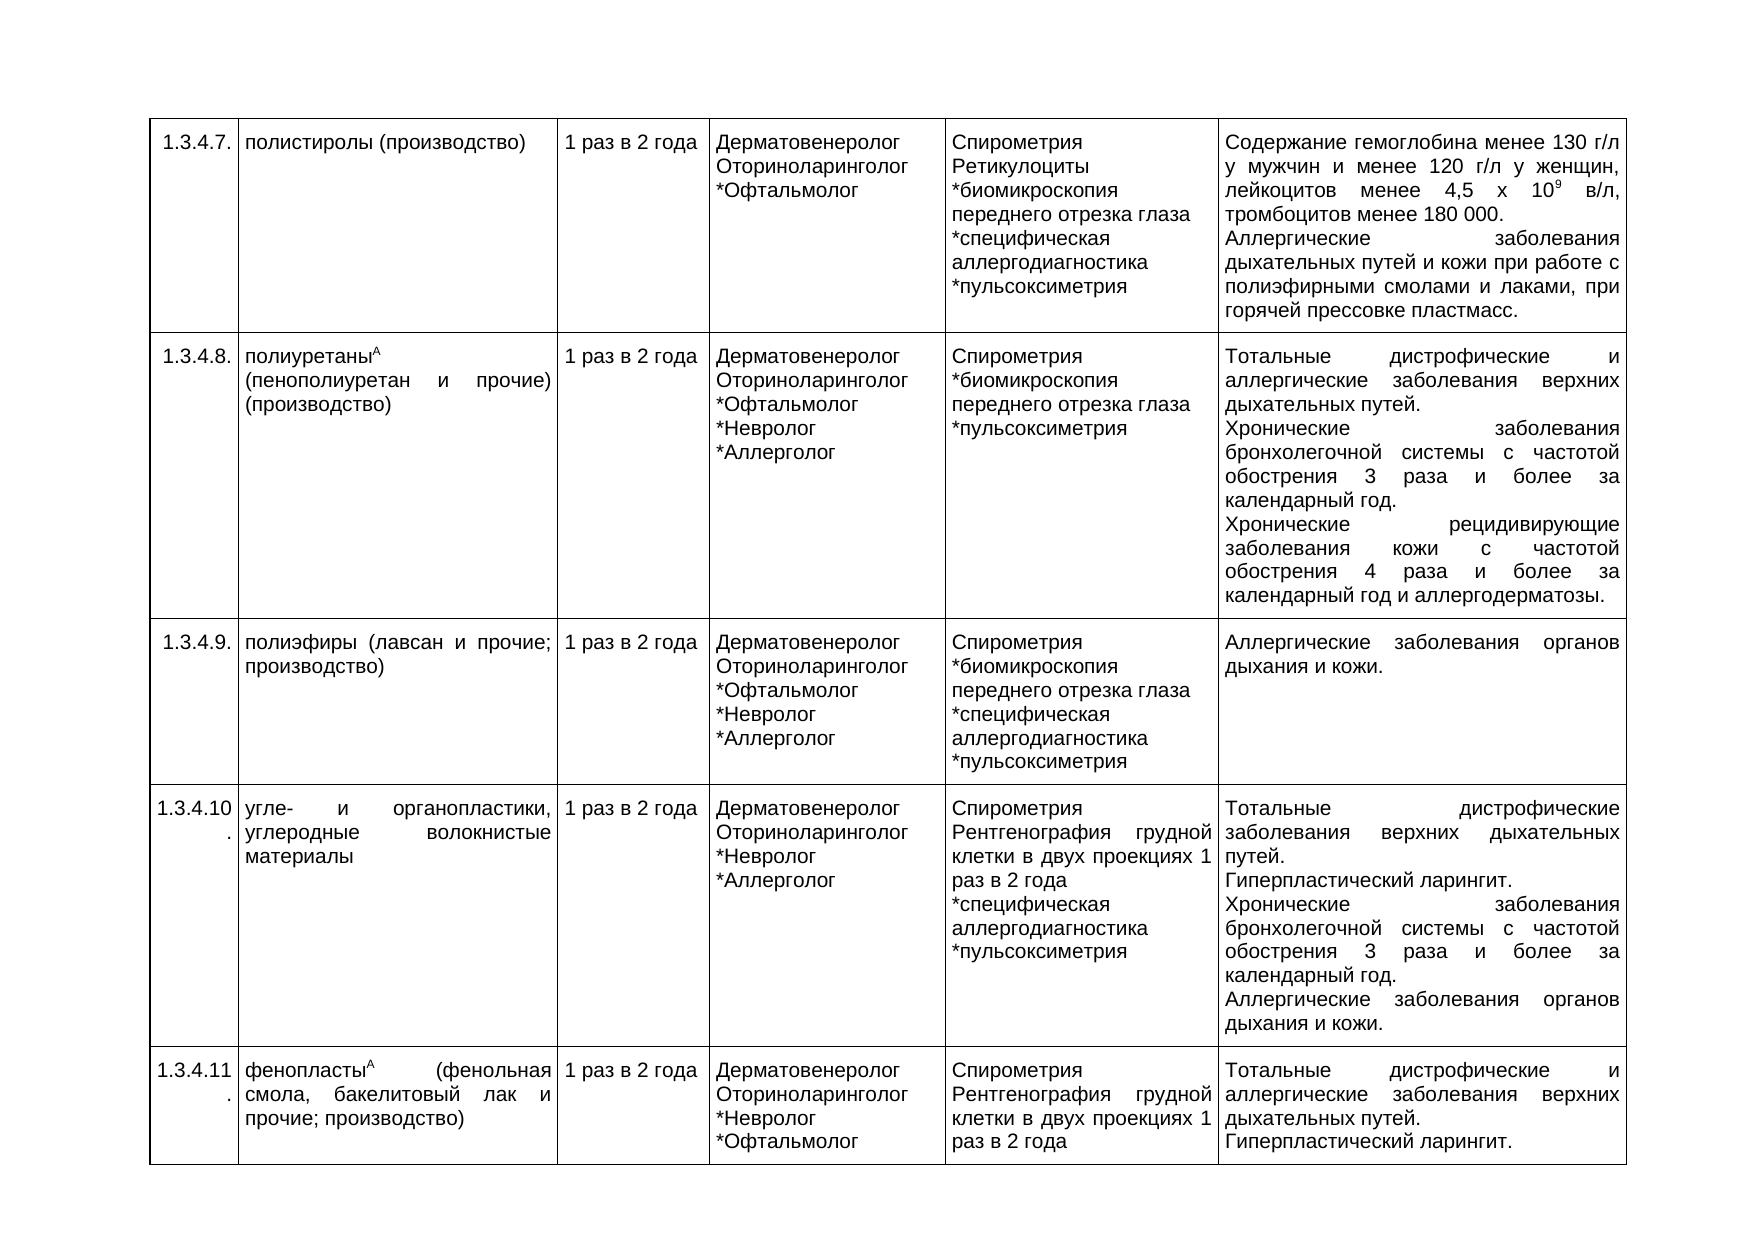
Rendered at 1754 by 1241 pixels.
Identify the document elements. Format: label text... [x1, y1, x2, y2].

table_cell Спирометрия Рентгенография грудной клетки в двух проекциях 1 раз в 2 года *специфическая аллергодиагностика *пульсоксиметрия [946, 785, 1218, 1046]
table_cell Спирометрия *биомикроскопия переднего отрезка глаза *пульсоксиметрия [946, 333, 1218, 618]
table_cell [710, 1047, 945, 1164]
table_cell полистиролы (производство) [239, 119, 557, 332]
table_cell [239, 1047, 557, 1164]
table_cell угле- и органопластики, углеродные волокнистые материалы [239, 785, 557, 1046]
table_cell 1 раз в 2 года [558, 785, 709, 1046]
table_cell Дерматовенеролог Оториноларинголог *Офтальмолог [710, 119, 945, 332]
table_cell 1.3.4.10. [151, 785, 238, 1046]
table_cell Содержание гемоглобина менее 130 г/л у мужчин и менее 120 г/л у женщин, лейкоцитов менее 4,5 x 109 в/л, тромбоцитов менее 180 000. Аллергические заболевания дыхательных путей и кожи при работе с полиэфирными смолами и лаками, при горячей прессовке пластмасс. [1219, 119, 1626, 332]
table_cell Спирометрия Ретикулоциты *биомикроскопия переднего отрезка глаза *специфическая аллергодиагностика *пульсоксиметрия [946, 119, 1218, 332]
table_cell 1.3.4.9. [151, 619, 238, 784]
table_cell Дерматовенеролог Оториноларинголог *Невролог *Аллерголог [710, 785, 945, 1046]
table_cell полиэфиры (лавсан и прочие; производство) [239, 619, 557, 784]
table_cell 1 раз в 2 года [558, 333, 709, 618]
table_cell 1 раз в 2 года [558, 119, 709, 332]
table_cell Дерматовенеролог Оториноларинголог *Офтальмолог *Невролог *Аллерголог [710, 333, 945, 618]
table_cell Аллергические заболевания органов дыхания и кожи. [1219, 619, 1626, 784]
table_cell Дерматовенеролог Оториноларинголог *Офтальмолог *Невролог *Аллерголог [710, 619, 945, 784]
table_cell 1.3.4.8. [151, 333, 238, 618]
table_cell 1 раз в 2 года [558, 1047, 709, 1164]
table_cell 1 раз в 2 года [558, 619, 709, 784]
table_cell 1.3.4.7. [151, 119, 238, 332]
table_cell полиуретаныА (пенополиуретан и прочие) (производство) [239, 333, 557, 618]
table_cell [1219, 1047, 1626, 1164]
table_cell Тотальные дистрофические заболевания верхних дыхательных путей. Гиперпластический ларингит. Хронические заболевания бронхолегочной системы с частотой обострения 3 раза и более за календарный год. Аллергические заболевания органов дыхания и кожи. [1219, 785, 1626, 1046]
table_cell 1.3.4.11. [151, 1047, 238, 1164]
table_cell Тотальные дистрофические и аллергические заболевания верхних дыхательных путей. Хронические заболевания бронхолегочной системы с частотой обострения 3 раза и более за календарный год. Хронические рецидивирующие заболевания кожи с частотой обострения 4 раза и более за календарный год и аллергодерматозы. [1219, 333, 1626, 618]
table_cell Спирометрия *биомикроскопия переднего отрезка глаза *специфическая аллергодиагностика *пульсоксиметрия [946, 619, 1218, 784]
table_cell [946, 1047, 1218, 1164]
